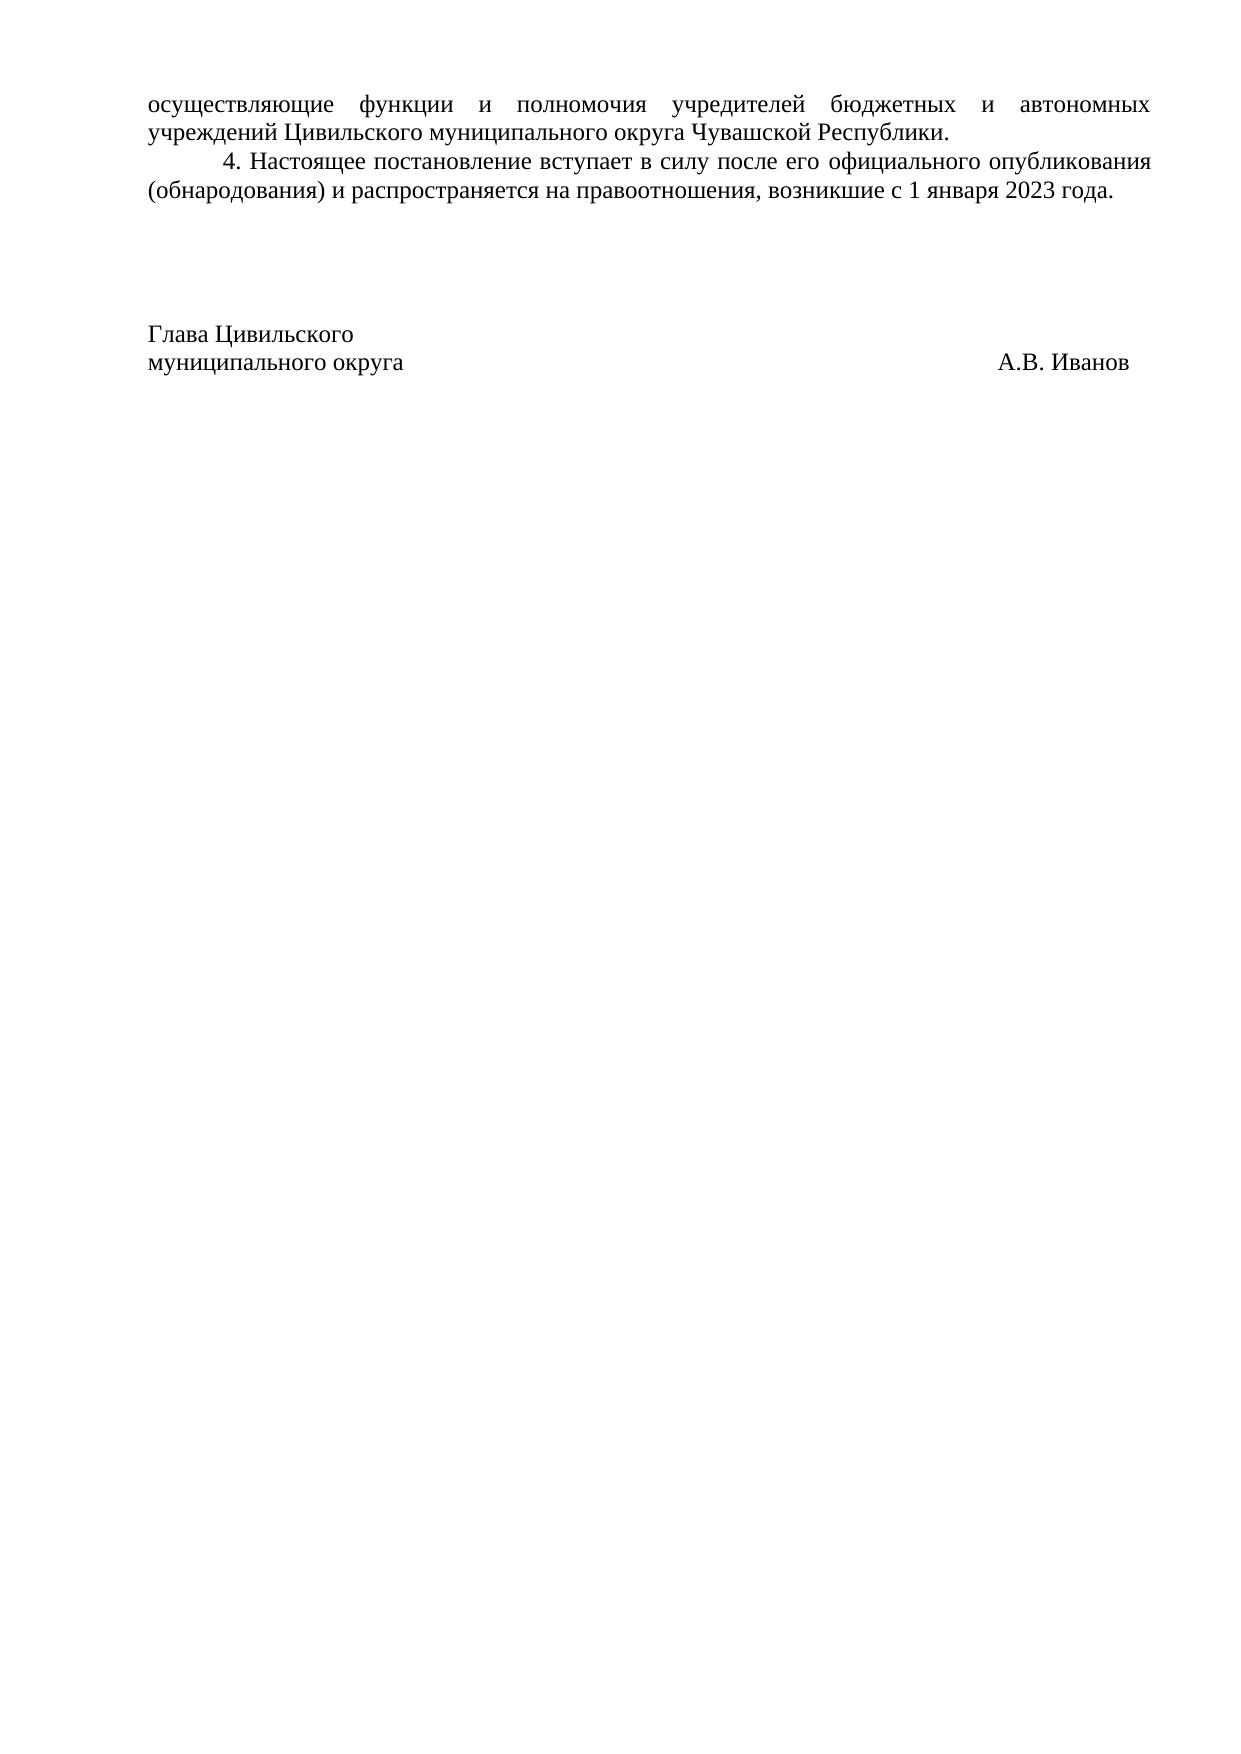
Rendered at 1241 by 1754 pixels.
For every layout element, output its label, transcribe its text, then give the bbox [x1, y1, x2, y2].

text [148, 89, 1152, 146]
text Глава Цивильского [148, 319, 1152, 347]
text муниципального округа А.В. Иванов [148, 347, 1152, 376]
text 4. Настоящее постановление вступает в силу после его официального опубликования (обнародования) и распространяется на правоотношения, возникшие с 1 января 2023 года. [148, 146, 1152, 204]
